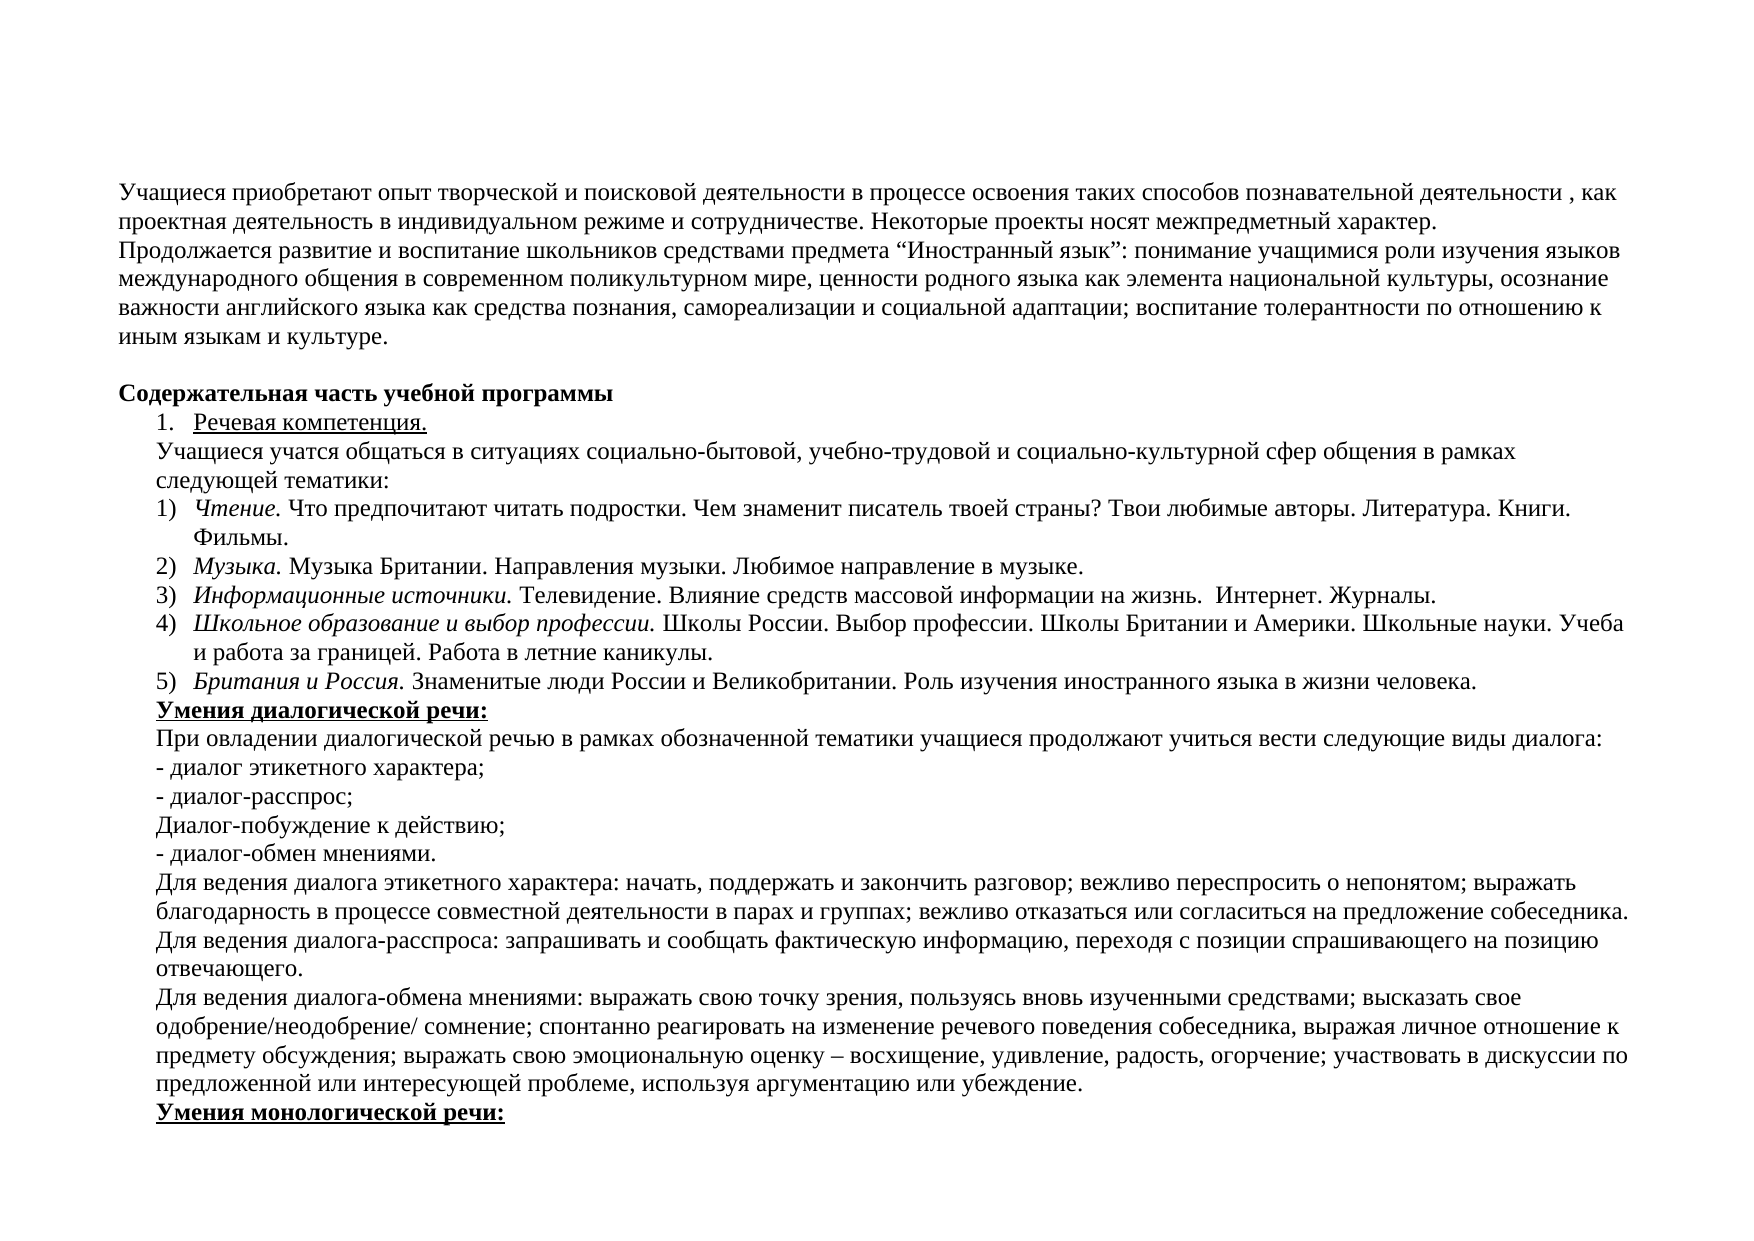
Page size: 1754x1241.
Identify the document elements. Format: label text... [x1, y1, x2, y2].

text - диалог этикетного характера; [156, 752, 1636, 781]
list Школьное образование и выбор профессии. Школы России. Выбор профессии. Школы Британии и Америки. Школьные науки. Учеба и работа за границей. Работа в летние каникулы. [156, 608, 1636, 666]
text Содержательная часть учебной программы [118, 378, 1636, 407]
text Для ведения диалога-расспроса: запрашивать и сообщать фактическую информацию, переходя с позиции спрашивающего на позицию отвечающего. [156, 925, 1636, 982]
text Умения монологической речи: [156, 1097, 1636, 1126]
list Речевая компетенция. [156, 407, 1636, 436]
text Диалог-побуждение к действию; [156, 810, 1636, 838]
text - диалог-расспрос; [156, 781, 1636, 810]
text Для ведения диалога-обмена мнениями: выражать свою точку зрения, пользуясь вновь изученными средствами; высказать свое одобрение/неодобрение/ сомнение; спонтанно реагировать на изменение речевого поведения собеседника, выражая личное отношение к предмету обсуждения; выражать свою эмоциональную оценку – восхищение, удивление, радость, огорчение; участвовать в дискуссии по предложенной или интересующей проблеме, используя аргументацию или убеждение. [156, 982, 1636, 1097]
text Учащиеся учатся общаться в ситуациях социально-бытовой, учебно-трудовой и социально-культурной сфер общения в рамках следующей тематики: [156, 436, 1636, 493]
text Учащиеся приобретают опыт творческой и поисковой деятельности в процессе освоения таких способов познавательной деятельности , как проектная деятельность в индивидуальном режиме и сотрудничестве. Некоторые проекты носят межпредметный характер. [118, 177, 1636, 235]
list Британия и Россия. Знаменитые люди России и Великобритании. Роль изучения иностранного языка в жизни человека. [156, 666, 1636, 695]
text Для ведения диалога этикетного характера: начать, поддержать и закончить разговор; вежливо переспросить о непонятом; выражать благодарность в процессе совместной деятельности в парах и группах; вежливо отказаться или согласиться на предложение собеседника. [156, 867, 1636, 925]
text Умения диалогической речи: [156, 695, 1636, 723]
text При овладении диалогической речью в рамках обозначенной тематики учащиеся продолжают учиться вести следующие виды диалога: [156, 723, 1636, 752]
text Продолжается развитие и воспитание школьников средствами предмета “Иностранный язык”: понимание учащимися роли изучения языков международного общения в современном поликультурном мире, ценности родного языка как элемента национальной культуры, осознание важности английского языка как средства познания, самореализации и социальной адаптации; воспитание толерантности по отношению к иным языкам и культуре. [118, 235, 1636, 350]
list Чтение. Что предпочитают читать подростки. Чем знаменит писатель твоей страны? Твои любимые авторы. Литература. Книги. Фильмы. [156, 493, 1636, 551]
text - диалог-обмен мнениями. [156, 838, 1636, 867]
list Информационные источники. Телевидение. Влияние средств массовой информации на жизнь. Интернет. Журналы. [156, 580, 1636, 608]
list Музыка. Музыка Британии. Направления музыки. Любимое направление в музыке. [156, 551, 1636, 580]
